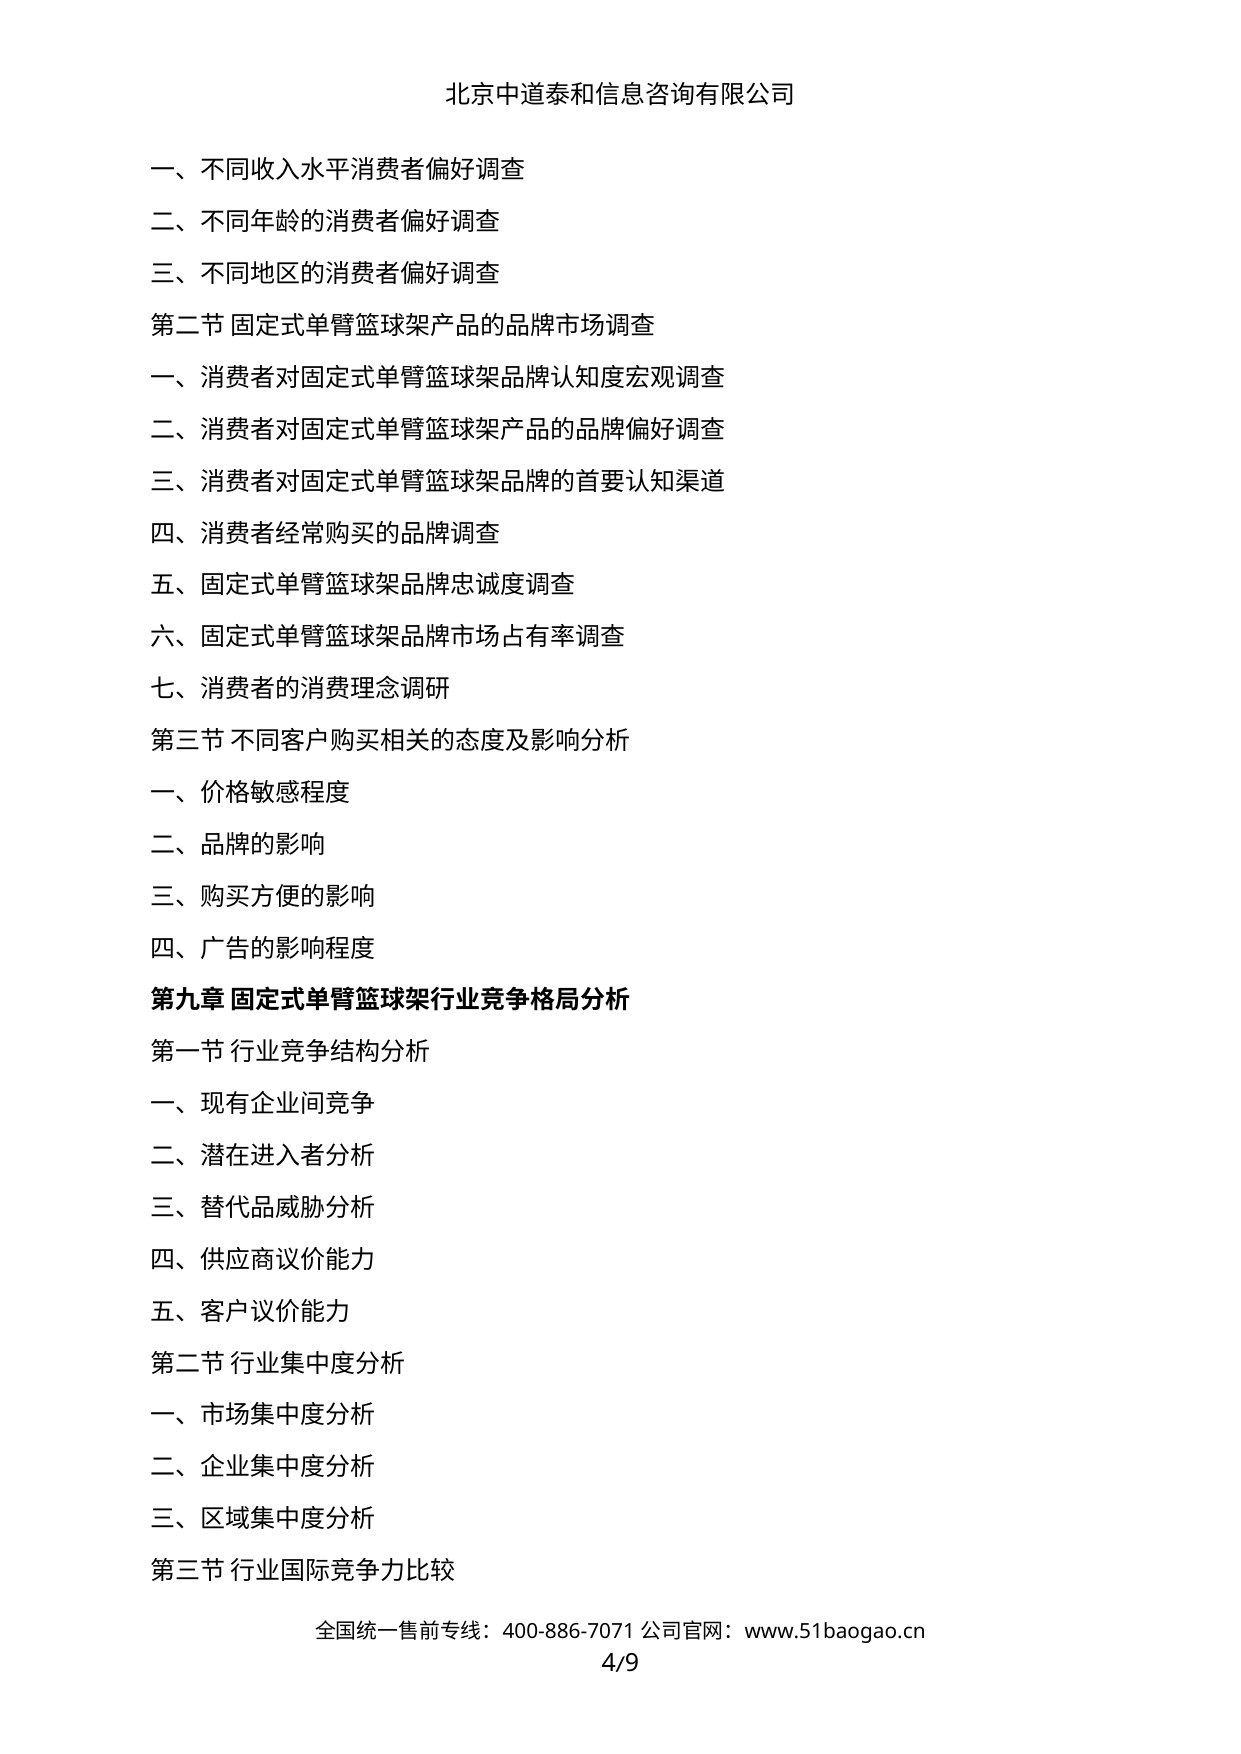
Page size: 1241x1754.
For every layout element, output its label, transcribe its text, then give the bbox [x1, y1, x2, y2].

text 七、消费者的消费理念调研 [150, 669, 1090, 705]
text 四、广告的影响程度 [150, 928, 1090, 964]
text 五、固定式单臂篮球架品牌忠诚度调查 [150, 565, 1090, 601]
text 第九章 固定式单臂篮球架行业竞争格局分析 [150, 980, 1090, 1016]
text 二、不同年龄的消费者偏好调查 [150, 202, 1090, 238]
text 一、现有企业间竞争 [150, 1084, 1090, 1120]
text 三、替代品威胁分析 [150, 1187, 1090, 1224]
text 第二节 行业集中度分析 [150, 1343, 1090, 1379]
text 三、购买方便的影响 [150, 876, 1090, 912]
text 四、消费者经常购买的品牌调查 [150, 513, 1090, 549]
text 五、客户议价能力 [150, 1291, 1090, 1327]
text 二、品牌的影响 [150, 824, 1090, 861]
text 二、消费者对固定式单臂篮球架产品的品牌偏好调查 [150, 409, 1090, 446]
text 三、区域集中度分析 [150, 1499, 1090, 1535]
text 六、固定式单臂篮球架品牌市场占有率调查 [150, 617, 1090, 653]
text 二、潜在进入者分析 [150, 1136, 1090, 1172]
text 二、企业集中度分析 [150, 1447, 1090, 1483]
text 一、不同收入水平消费者偏好调查 [150, 150, 1090, 186]
text 第二节 固定式单臂篮球架产品的品牌市场调查 [150, 306, 1090, 342]
text 第三节 不同客户购买相关的态度及影响分析 [150, 721, 1090, 757]
text 第一节 行业竞争结构分析 [150, 1032, 1090, 1068]
text 三、消费者对固定式单臂篮球架品牌的首要认知渠道 [150, 461, 1090, 497]
text 一、市场集中度分析 [150, 1395, 1090, 1431]
text 三、不同地区的消费者偏好调查 [150, 254, 1090, 290]
text 一、消费者对固定式单臂篮球架品牌认知度宏观调查 [150, 357, 1090, 394]
text 第三节 行业国际竞争力比较 [150, 1551, 1090, 1587]
text 四、供应商议价能力 [150, 1239, 1090, 1276]
text 一、价格敏感程度 [150, 772, 1090, 809]
